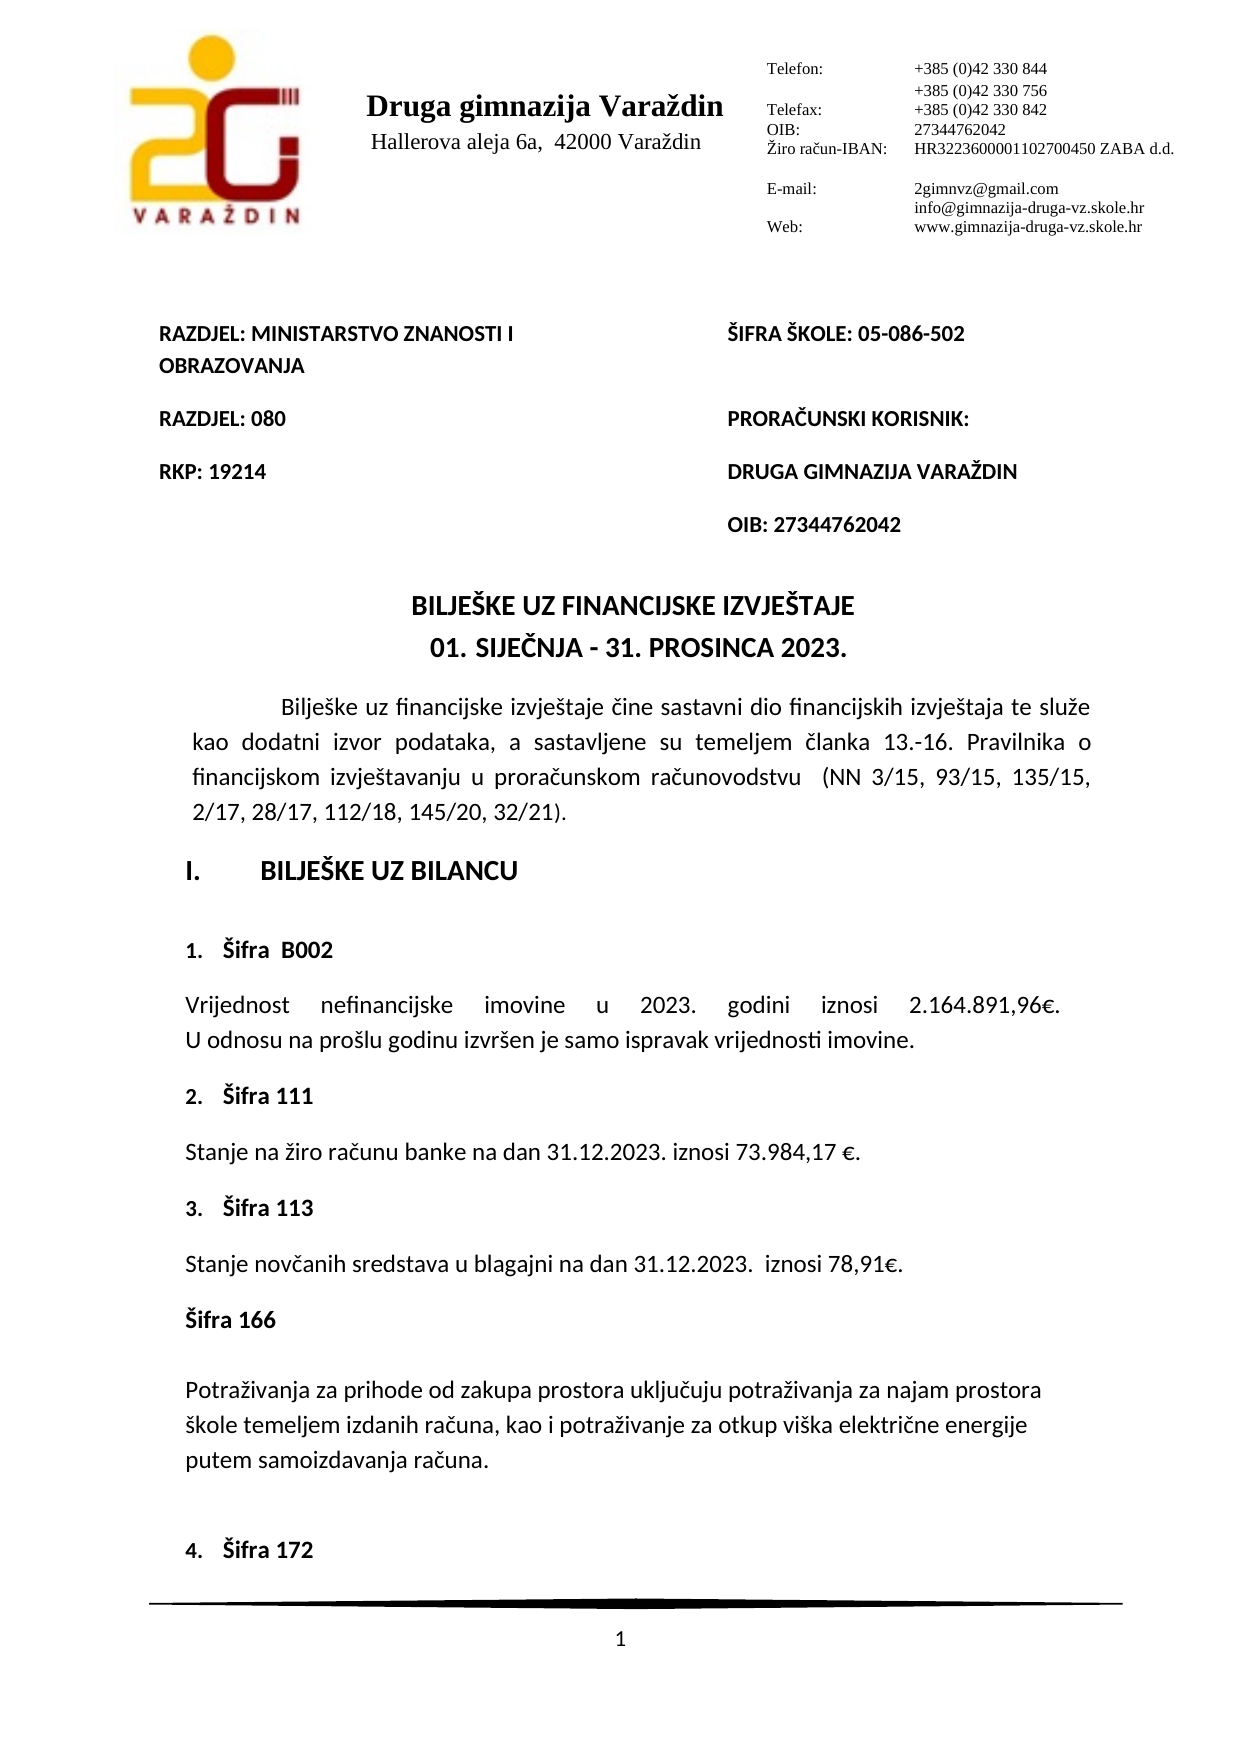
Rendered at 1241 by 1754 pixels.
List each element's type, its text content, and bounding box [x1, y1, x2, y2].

table_cell PRORAČUNSKI KORISNIK: DRUGA GIMNAZIJA VARAŽDIN OIB: 27344762042 [660, 404, 1148, 562]
text Šifra 166 Potraživanja za prihode od zakupa prostora uključuju potraživanja za najam prostora škole temeljem izdanih računa, kao i potraživanje za otkup viška električne energije putem samoizdavanja računa. [185, 1304, 1093, 1474]
text Stanje na žiro računu banke na dan 31.12.2023. iznosi 73.984,17 €. [185, 1136, 1093, 1167]
table_header ŠIFRA ŠKOLE: 05-086-502 [660, 319, 1148, 404]
table_cell RAZDJEL: 080 RKP: 19214 [148, 404, 659, 562]
list SIJEČNJA - 31. PROSINCA 2023. [185, 629, 1093, 665]
picture [114, 29, 311, 235]
list Šifra B002 [185, 934, 1093, 964]
text Bilješke uz financijske izvještaje čine sastavni dio financijskih izvještaja te služe kao dodatni izvor podataka, a sastavljene su temeljem članka 13.-16. Pravilnika o financijskom izvještavanju u proračunskom računovodstvu (NN 3/15, 93/15, 135/15, 2/17, 28/17, 112/18, 145/20, 32/21). [192, 691, 1093, 827]
text Stanje novčanih sredstava u blagajni na dan 31.12.2023. iznosi 78,91€. [185, 1248, 1093, 1278]
list Šifra 113 [185, 1192, 1093, 1223]
list Šifra 111 [185, 1081, 1093, 1111]
list Šifra 172 [185, 1535, 1093, 1565]
list BILJEŠKE UZ BILANCU [185, 852, 1093, 888]
text Vrijednost nefinancijske imovine u 2023. godini iznosi 2.164.891,96€. U odnosu na prošlu godinu izvršen je samo ispravak vrijednosti imovine. [185, 990, 1093, 1055]
table_header RAZDJEL: MINISTARSTVO ZNANOSTI I OBRAZOVANJA [148, 319, 659, 404]
subtitle BILJEŠKE UZ FINANCIJSKE IZVJEŠTAJE [148, 587, 1093, 623]
